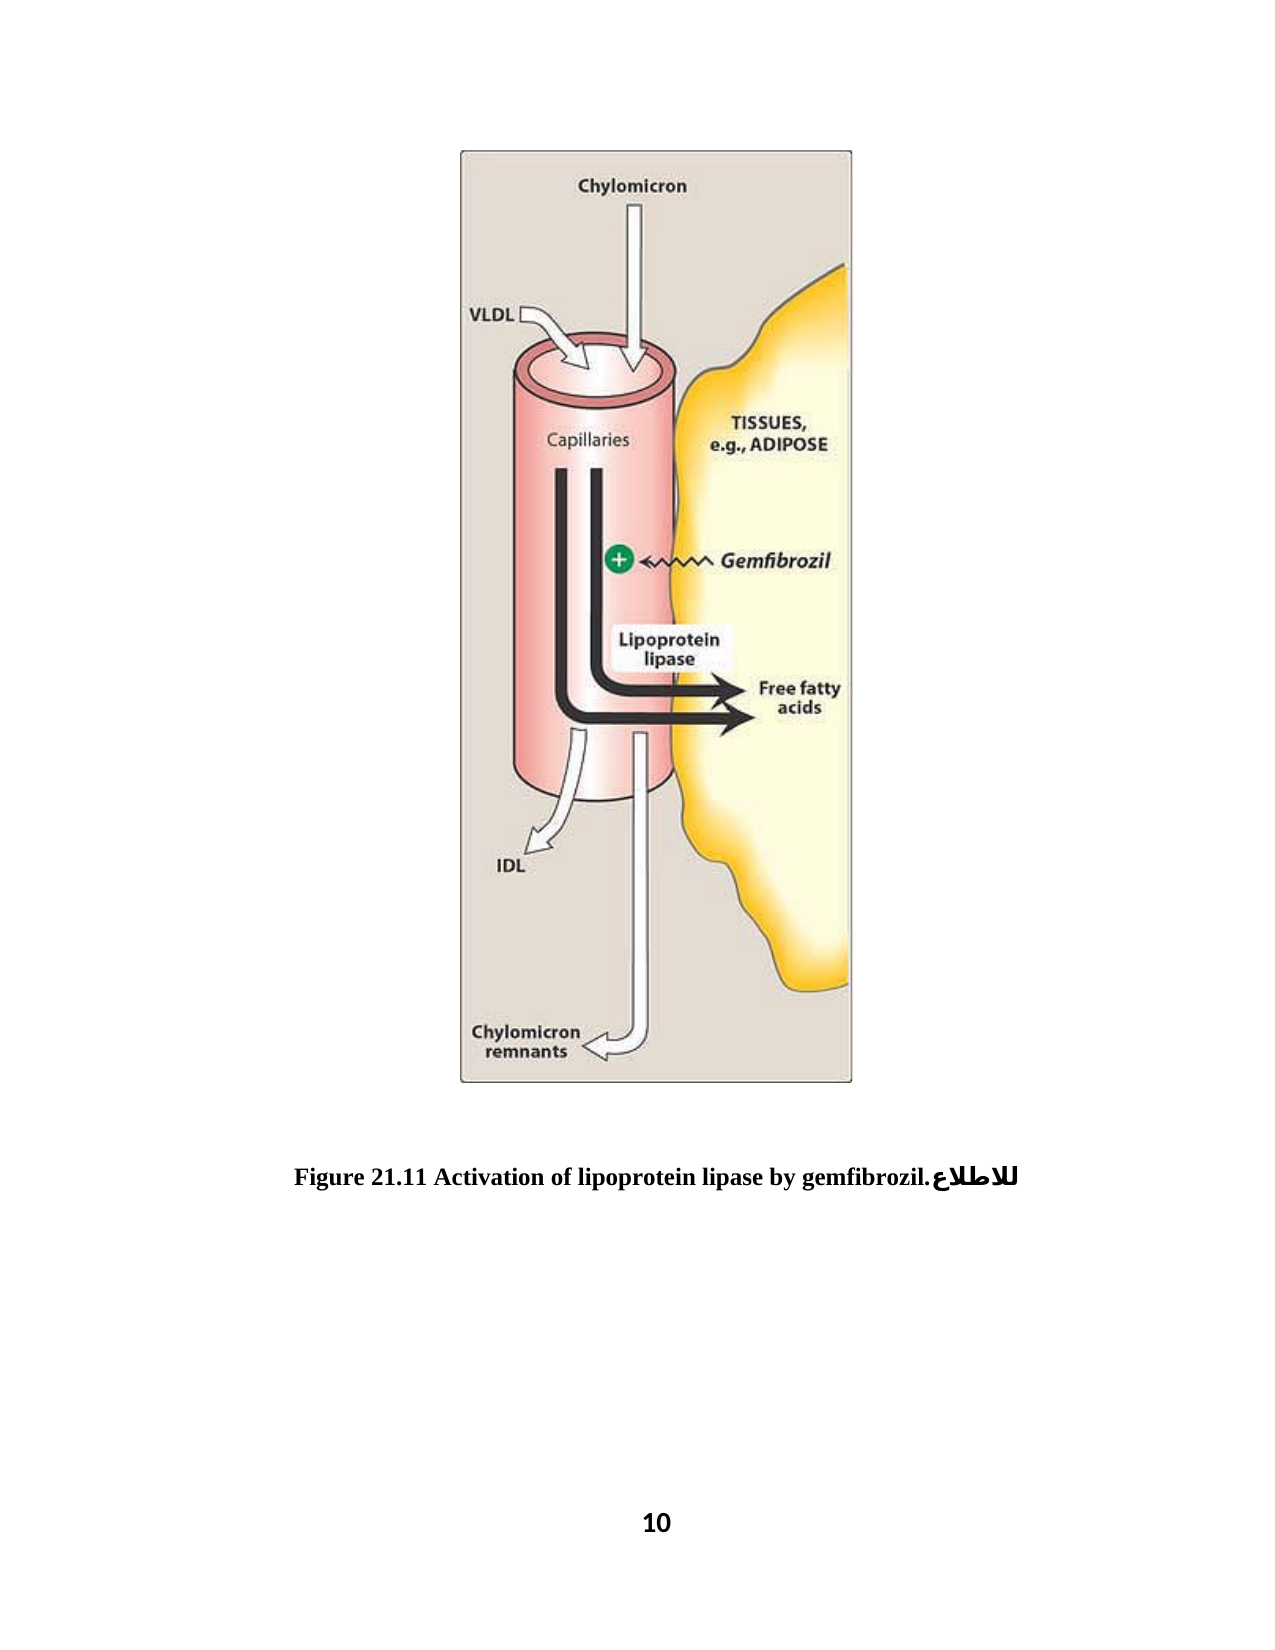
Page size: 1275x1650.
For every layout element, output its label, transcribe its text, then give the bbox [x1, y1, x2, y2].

text Figure 21.11 Activation of lipoprotein lipase by gemfibrozil.للاطلاع [150, 1162, 1162, 1190]
